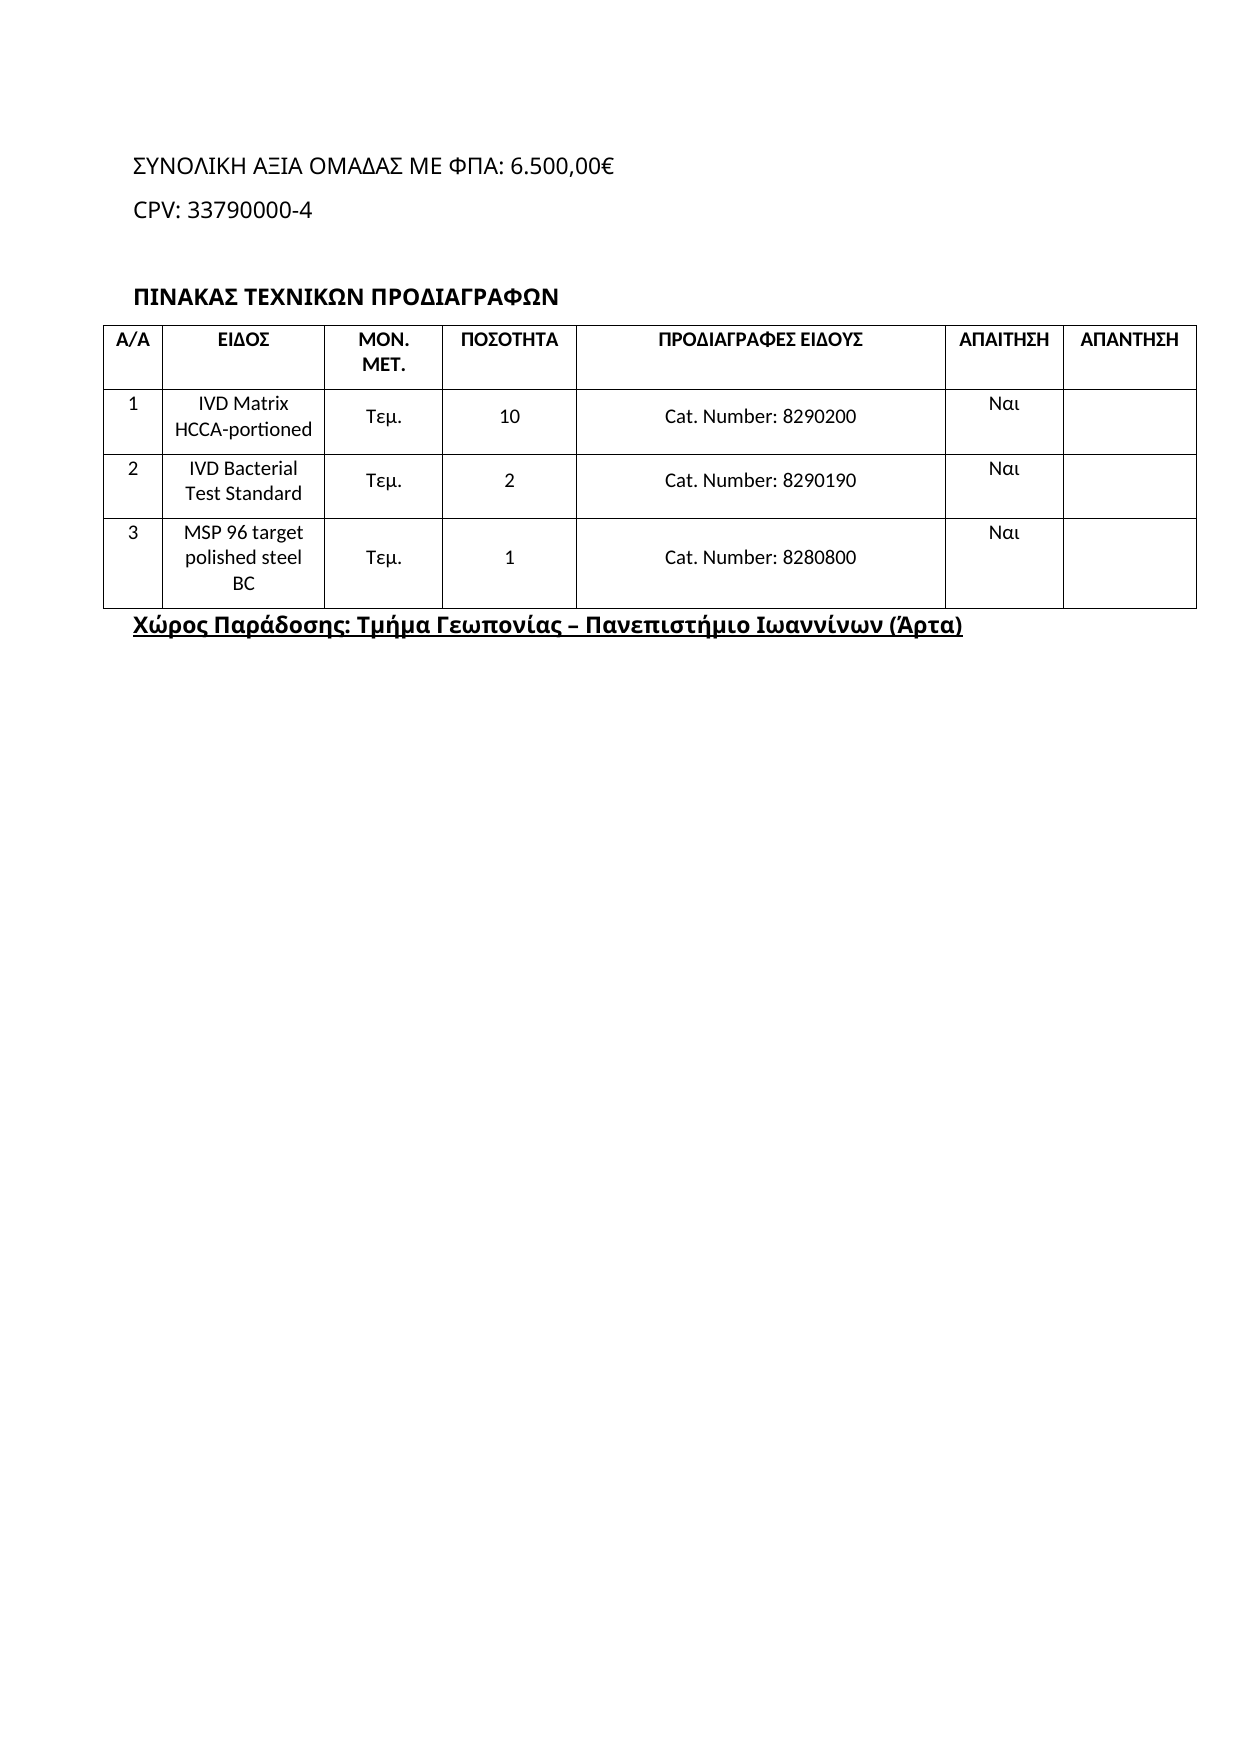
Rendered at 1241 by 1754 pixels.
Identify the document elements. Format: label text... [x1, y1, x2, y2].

table_header ΑΠΑΙΤΗΣΗ [946, 326, 1063, 389]
table_cell Ναι [946, 455, 1063, 518]
text ΣΥΝΟΛΙΚΗ ΑΞΙΑ ΟΜΑΔΑΣ ΜΕ ΦΠΑ: 6.500,00€ [133, 150, 1167, 181]
table_cell Τεμ. [325, 519, 442, 608]
table_cell Τεμ. [325, 455, 442, 518]
table_cell MSP 96 target polished steel BC [163, 519, 324, 608]
table_cell [1064, 390, 1196, 454]
table_header ΠΟΣΟΤΗΤΑ [443, 326, 576, 389]
table_cell 3 [104, 519, 162, 608]
table_cell Ναι [946, 390, 1063, 454]
table_cell Cat. Number: 8290200 [577, 390, 945, 454]
table_cell 1 [104, 390, 162, 454]
table_cell [1064, 519, 1196, 608]
text ΠΙΝΑΚΑΣ ΤΕΧΝΙΚΩΝ ΠΡΟΔΙΑΓΡΑΦΩΝ [133, 281, 1167, 312]
table_cell IVD Matrix HCCA-portioned [163, 390, 324, 454]
table_cell 1 [443, 519, 576, 608]
table_cell [1064, 455, 1196, 518]
table_header A/A [104, 326, 162, 389]
table_cell IVD Bacterial Test Standard [163, 455, 324, 518]
table_cell 10 [443, 390, 576, 454]
table_cell Ναι [946, 519, 1063, 608]
table_cell 2 [443, 455, 576, 518]
text CPV: 33790000-4 [133, 194, 1167, 225]
table_cell Cat. Number: 8290190 [577, 455, 945, 518]
table_header ΠΡΟΔΙΑΓΡΑΦΕΣ ΕΙΔΟΥΣ [577, 326, 945, 389]
table_cell Τεμ. [325, 390, 442, 454]
table_header ΕΙΔΟΣ [163, 326, 324, 389]
text Χώρος Παράδοσης: Τμήμα Γεωπονίας – Πανεπιστήμιο Ιωαννίνων (Άρτα) [133, 609, 1167, 640]
table_cell 2 [104, 455, 162, 518]
table_header ΜΟΝ. ΜΕΤ. [325, 326, 442, 389]
table_header ΑΠΑΝΤΗΣΗ [1064, 326, 1196, 389]
table_cell Cat. Number: 8280800 [577, 519, 945, 608]
